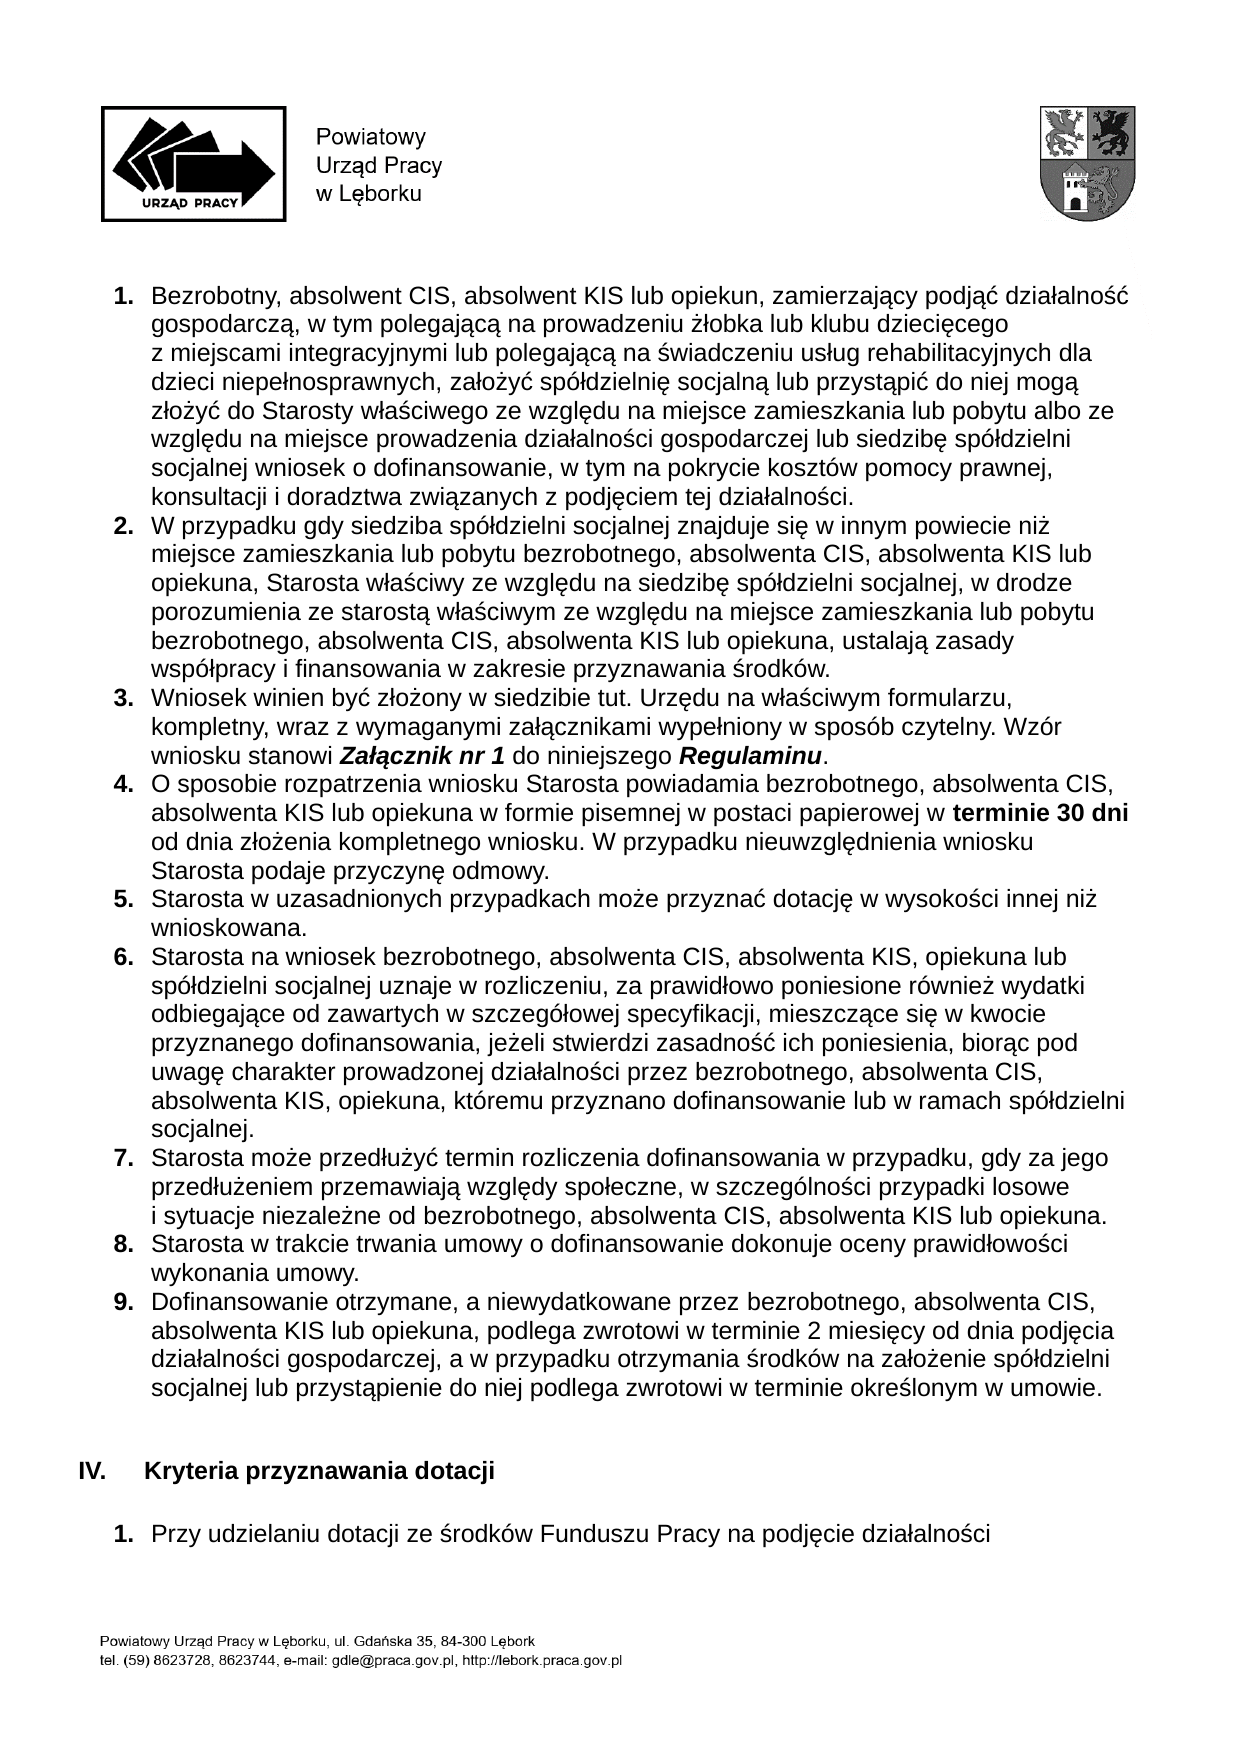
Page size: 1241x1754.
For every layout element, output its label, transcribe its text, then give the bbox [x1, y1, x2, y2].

list Starosta może przedłużyć termin rozliczenia dofinansowania w przypadku, gdy za jego przedłużeniem przemawiają względy społeczne, w szczególności przypadki losowe i sytuacje niezależne od bezrobotnego, absolwenta CIS, absolwenta KIS lub opiekuna. [113, 1143, 1134, 1229]
list Starosta na wniosek bezrobotnego, absolwenta CIS, absolwenta KIS, opiekuna lub spółdzielni socjalnej uznaje w rozliczeniu, za prawidłowo poniesione również wydatki odbiegające od zawartych w szczegółowej specyfikacji, mieszczące się w kwocie przyznanego dofinansowania, jeżeli stwierdzi zasadność ich poniesienia, biorąc pod uwagę charakter prowadzonej działalności przez bezrobotnego, absolwenta CIS, absolwenta KIS, opiekuna, któremu przyznano dofinansowanie lub w ramach spółdzielni socjalnej. [113, 942, 1134, 1143]
list Starosta w trakcie trwania umowy o dofinansowanie dokonuje oceny prawidłowości wykonania umowy. [113, 1229, 1134, 1287]
list Starosta w uzasadnionych przypadkach może przyznać dotację w wysokości innej niż wnioskowana. [113, 884, 1134, 942]
list Dofinansowanie otrzymane, a niewydatkowane przez bezrobotnego, absolwenta CIS, absolwenta KIS lub opiekuna, podlega zwrotowi w terminie 2 miesięcy od dnia podjęcia działalności gospodarczej, a w przypadku otrzymania środków na założenie spółdzielni socjalnej lub przystąpienie do niej podlega zwrotowi w terminie określonym w umowie. [113, 1287, 1134, 1402]
list Bezrobotny, absolwent CIS, absolwent KIS lub opiekun, zamierzający podjąć działalność gospodarczą, w tym polegającą na prowadzeniu żłobka lub klubu dziecięcego z miejscami integracyjnymi lub polegającą na świadczeniu usług rehabilitacyjnych dla dzieci niepełnosprawnych, założyć spółdzielnię socjalną lub przystąpić do niej mogą złożyć do Starosty właściwego ze względu na miejsce zamieszkania lub pobytu albo ze względu na miejsce prowadzenia działalności gospodarczej lub siedzibę spółdzielni socjalnej wniosek o dofinansowanie, w tym na pokrycie kosztów pomocy prawnej, konsultacji i doradztwa związanych z podjęciem tej działalności. [113, 281, 1134, 511]
picture [0, 0, 1241, 341]
list W przypadku gdy siedziba spółdzielni socjalnej znajduje się w innym powiecie niż miejsce zamieszkania lub pobytu bezrobotnego, absolwenta CIS, absolwenta KIS lub opiekuna, Starosta właściwy ze względu na siedzibę spółdzielni socjalnej, w drodze porozumienia ze starostą właściwym ze względu na miejsce zamieszkania lub pobytu bezrobotnego, absolwenta CIS, absolwenta KIS lub opiekuna, ustalają zasady współpracy i finansowania w zakresie przyznawania środków. [113, 511, 1134, 683]
picture [2, 1583, 1241, 1753]
list Wniosek winien być złożony w siedzibie tut. Urzędu na właściwym formularzu, kompletny, wraz z wymaganymi załącznikami wypełniony w sposób czytelny. Wzór wniosku stanowi Załącznik nr 1 do niniejszego Regulaminu. [113, 683, 1134, 769]
list Kryteria przyznawania dotacji [106, 1456, 1134, 1484]
list O sposobie rozpatrzenia wniosku Starosta powiadamia bezrobotnego, absolwenta CIS, absolwenta KIS lub opiekuna w formie pisemnej w postaci papierowej w terminie 30 dni od dnia złożenia kompletnego wniosku. W przypadku nieuwzględnienia wniosku Starosta podaje przyczynę odmowy. [113, 769, 1134, 884]
